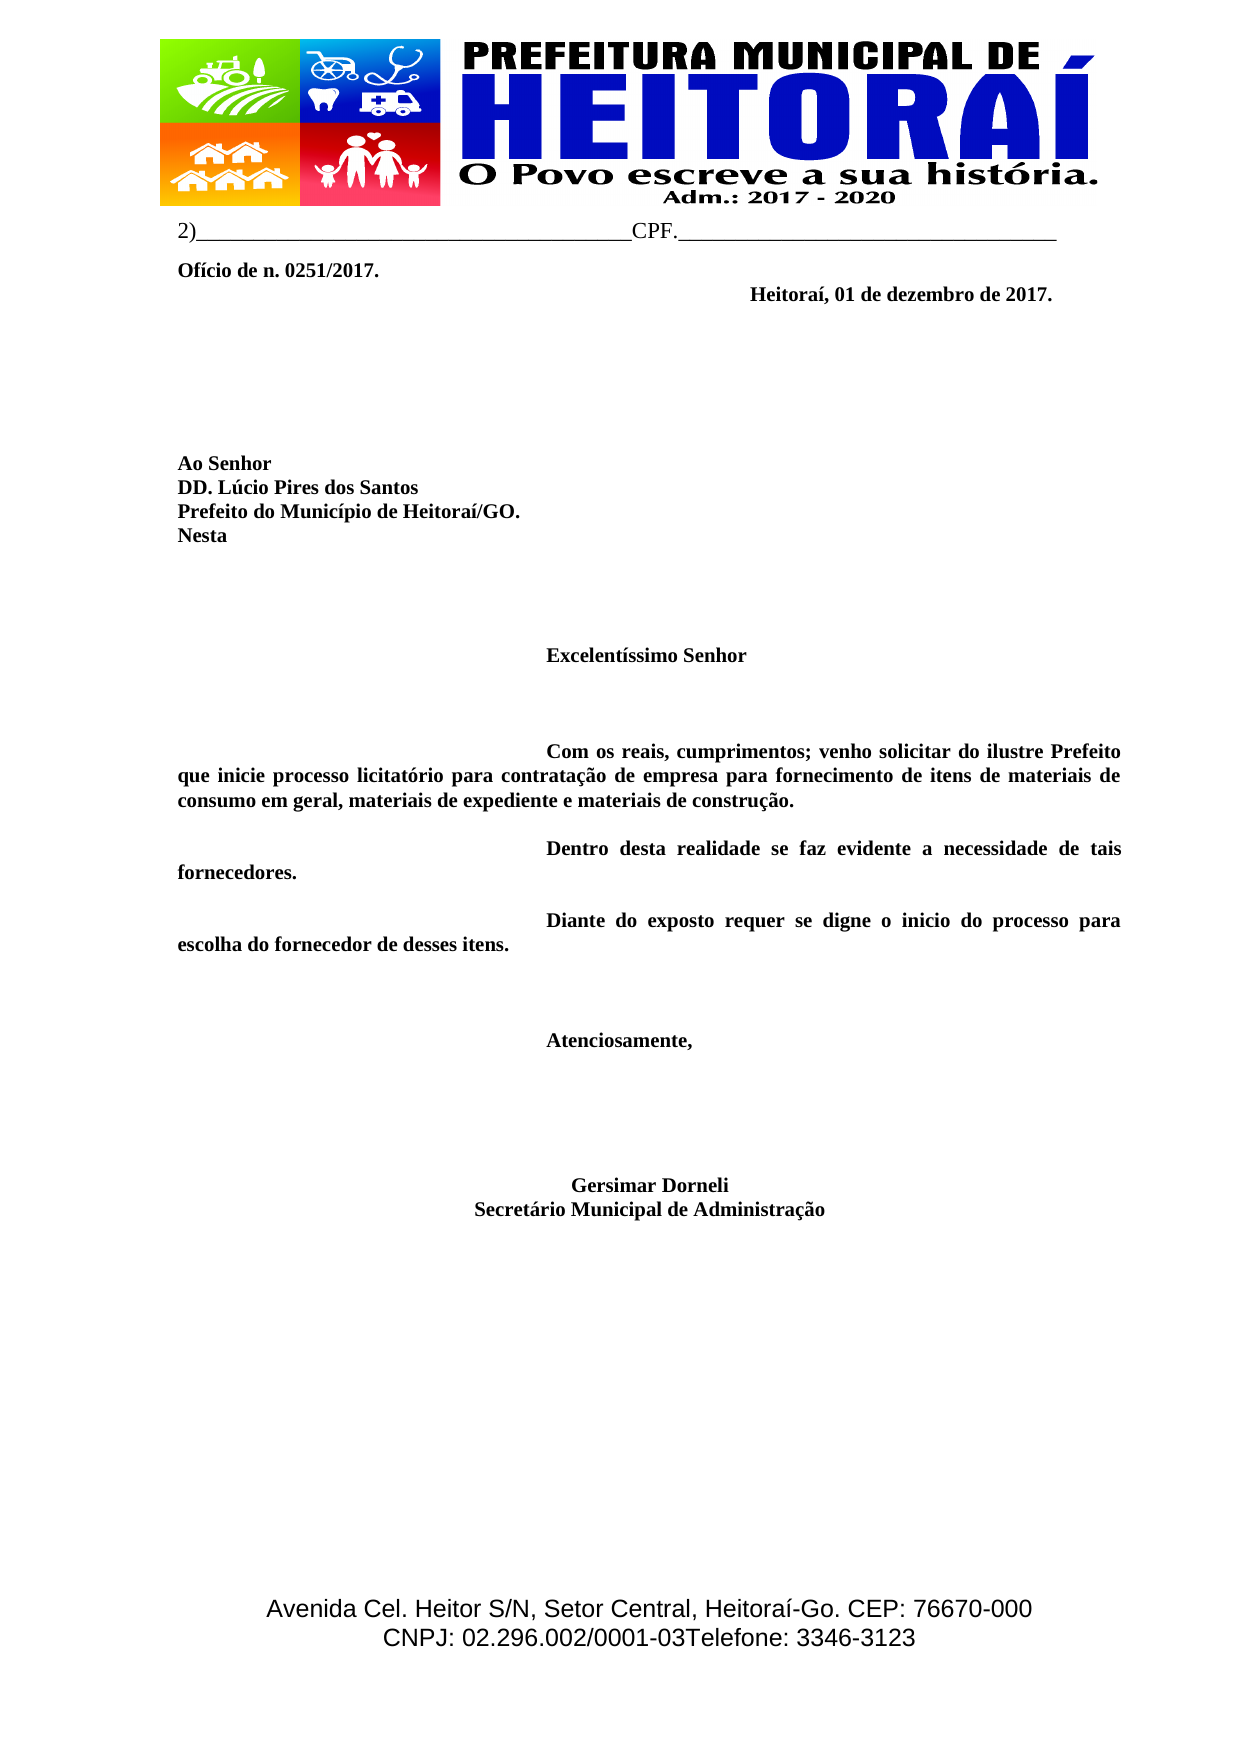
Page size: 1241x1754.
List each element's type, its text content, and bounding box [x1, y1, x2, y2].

text Atenciosamente, [177, 1028, 1122, 1052]
text Nesta [177, 523, 1122, 547]
text DD. Lúcio Pires dos Santos [177, 475, 1122, 499]
picture [160, 39, 1098, 206]
text Dentro desta realidade se faz evidente a necessidade de tais fornecedores. [177, 836, 1122, 884]
text Diante do exposto requer se digne o inicio do processo para escolha do fornecedor de desses itens. [177, 908, 1122, 956]
text Com os reais, cumprimentos; venho solicitar do ilustre Prefeito que inicie processo licitatório para contratação de empresa para fornecimento de itens de materiais de consumo em geral, materiais de expediente e materiais de construção. [177, 739, 1122, 812]
text Secretário Municipal de Administração [177, 1197, 1122, 1221]
text Gersimar Dorneli [177, 1172, 1122, 1197]
text 2)______________________________________CPF._________________________________ [177, 218, 1122, 244]
text Heitoraí, 01 de dezembro de 2017. [177, 282, 1122, 306]
text Ao Senhor [177, 451, 1122, 475]
text Excelentíssimo Senhor [177, 643, 1122, 667]
text Prefeito do Município de Heitoraí/GO. [177, 499, 1122, 523]
text Ofício de n. 0251/2017. [177, 258, 1122, 282]
